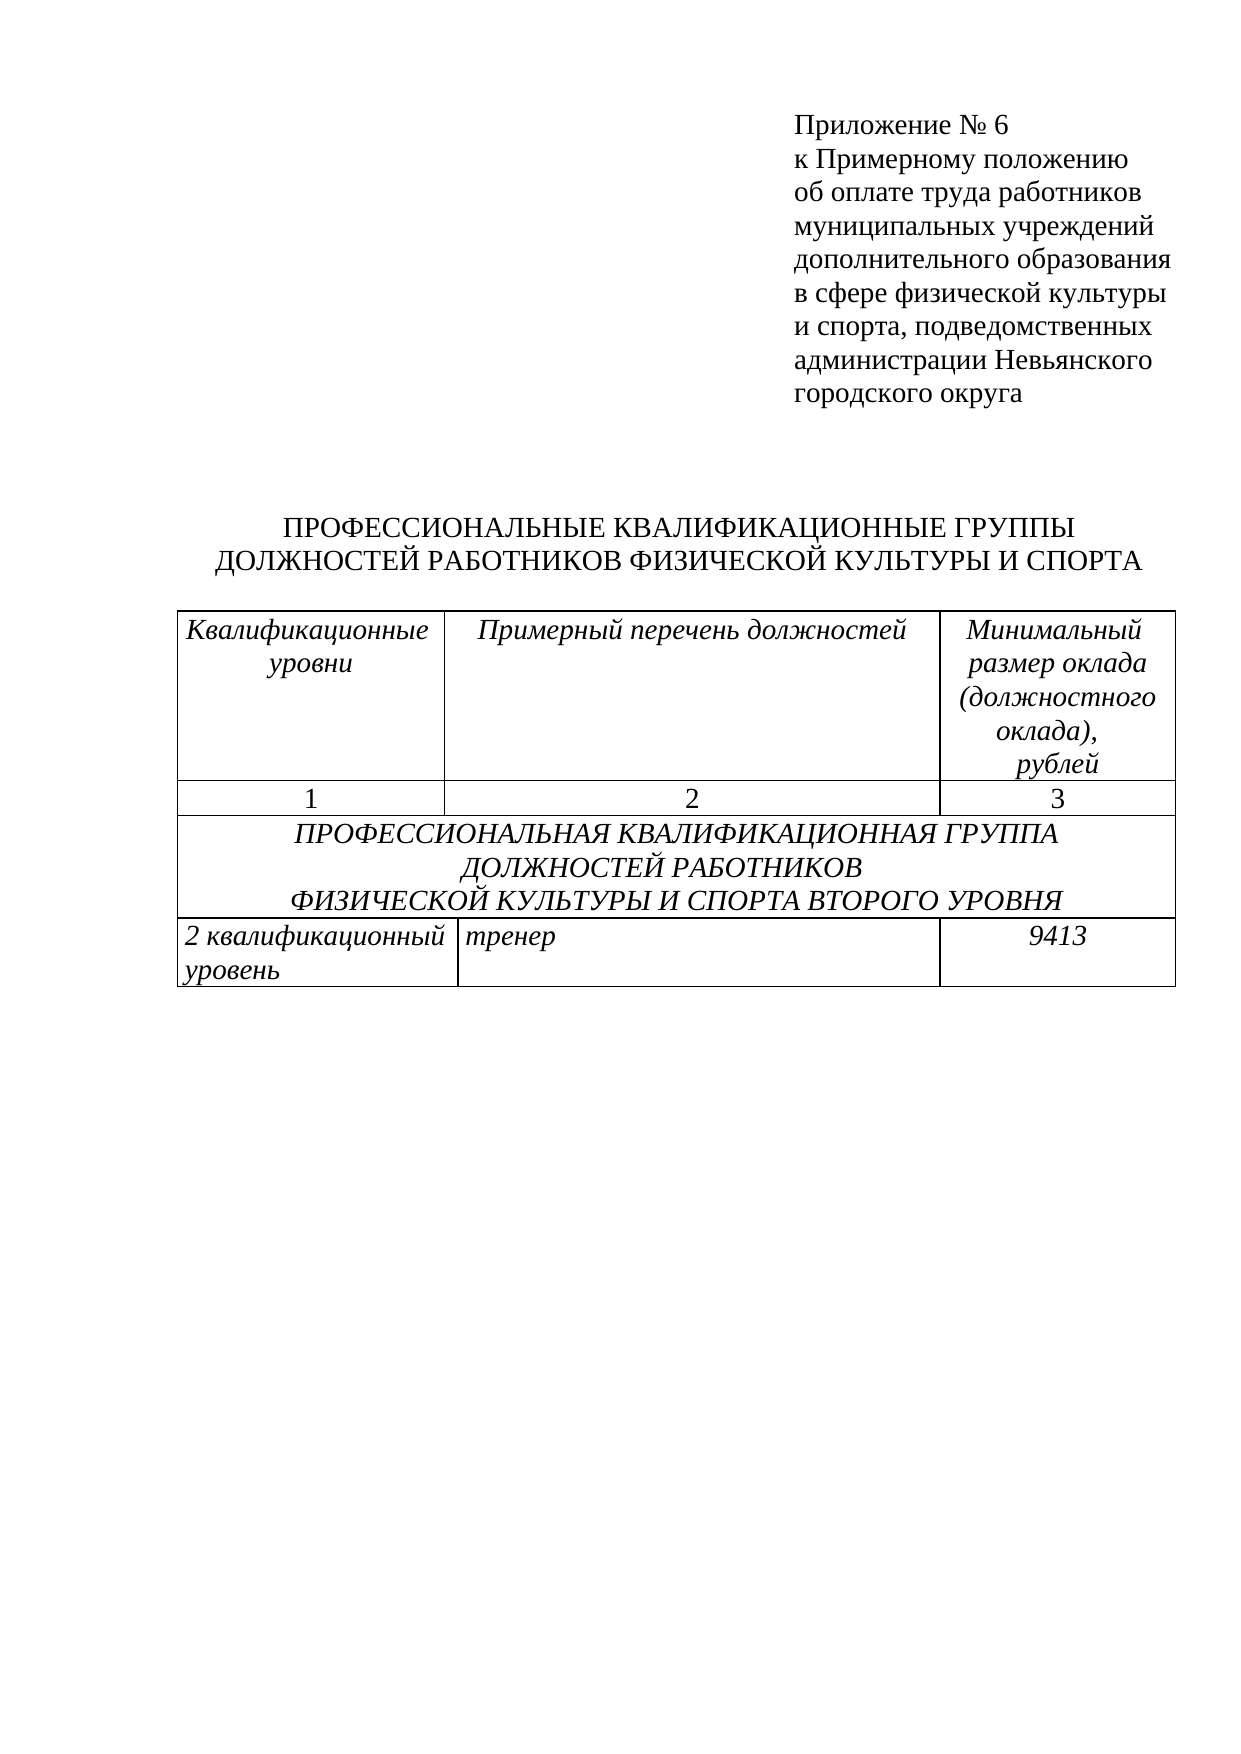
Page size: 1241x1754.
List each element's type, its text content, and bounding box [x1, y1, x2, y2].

table_cell 2 квалификационный уровень [178, 919, 457, 986]
text ДОЛЖНОСТЕЙ РАБОТНИКОВ ФИЗИЧЕСКОЙ КУЛЬТУРЫ И СПОРТА [177, 543, 1181, 577]
table_cell тренер [459, 919, 939, 986]
table_cell 9413 [941, 919, 1175, 986]
table_header Минимальный размер оклада (должностного оклада), рублей [941, 612, 1175, 780]
table_cell 2 [445, 781, 939, 815]
table_header Квалификационные уровни [178, 612, 444, 780]
table_header Примерный перечень должностей [445, 612, 939, 780]
text ПРОФЕССИОНАЛЬНЫЕ КВАЛИФИКАЦИОННЫЕ ГРУППЫ [177, 510, 1181, 543]
table_cell 1 [178, 781, 444, 815]
table_cell 3 [941, 781, 1175, 815]
table_cell ПРОФЕССИОНАЛЬНАЯ КВАЛИФИКАЦИОННАЯ ГРУППА ДОЛЖНОСТЕЙ РАБОТНИКОВ ФИЗИЧЕСКОЙ КУЛЬТУРЫ И СПОРТА ВТОРОГО УРОВНЯ [178, 816, 1175, 917]
table_header Приложение № 6 к Примерному положению об оплате труда работников муниципальных учреждений дополнительного образования в сфере физической культуры и спорта, подведомственных администрации Невьянского городского округа [783, 107, 1192, 443]
